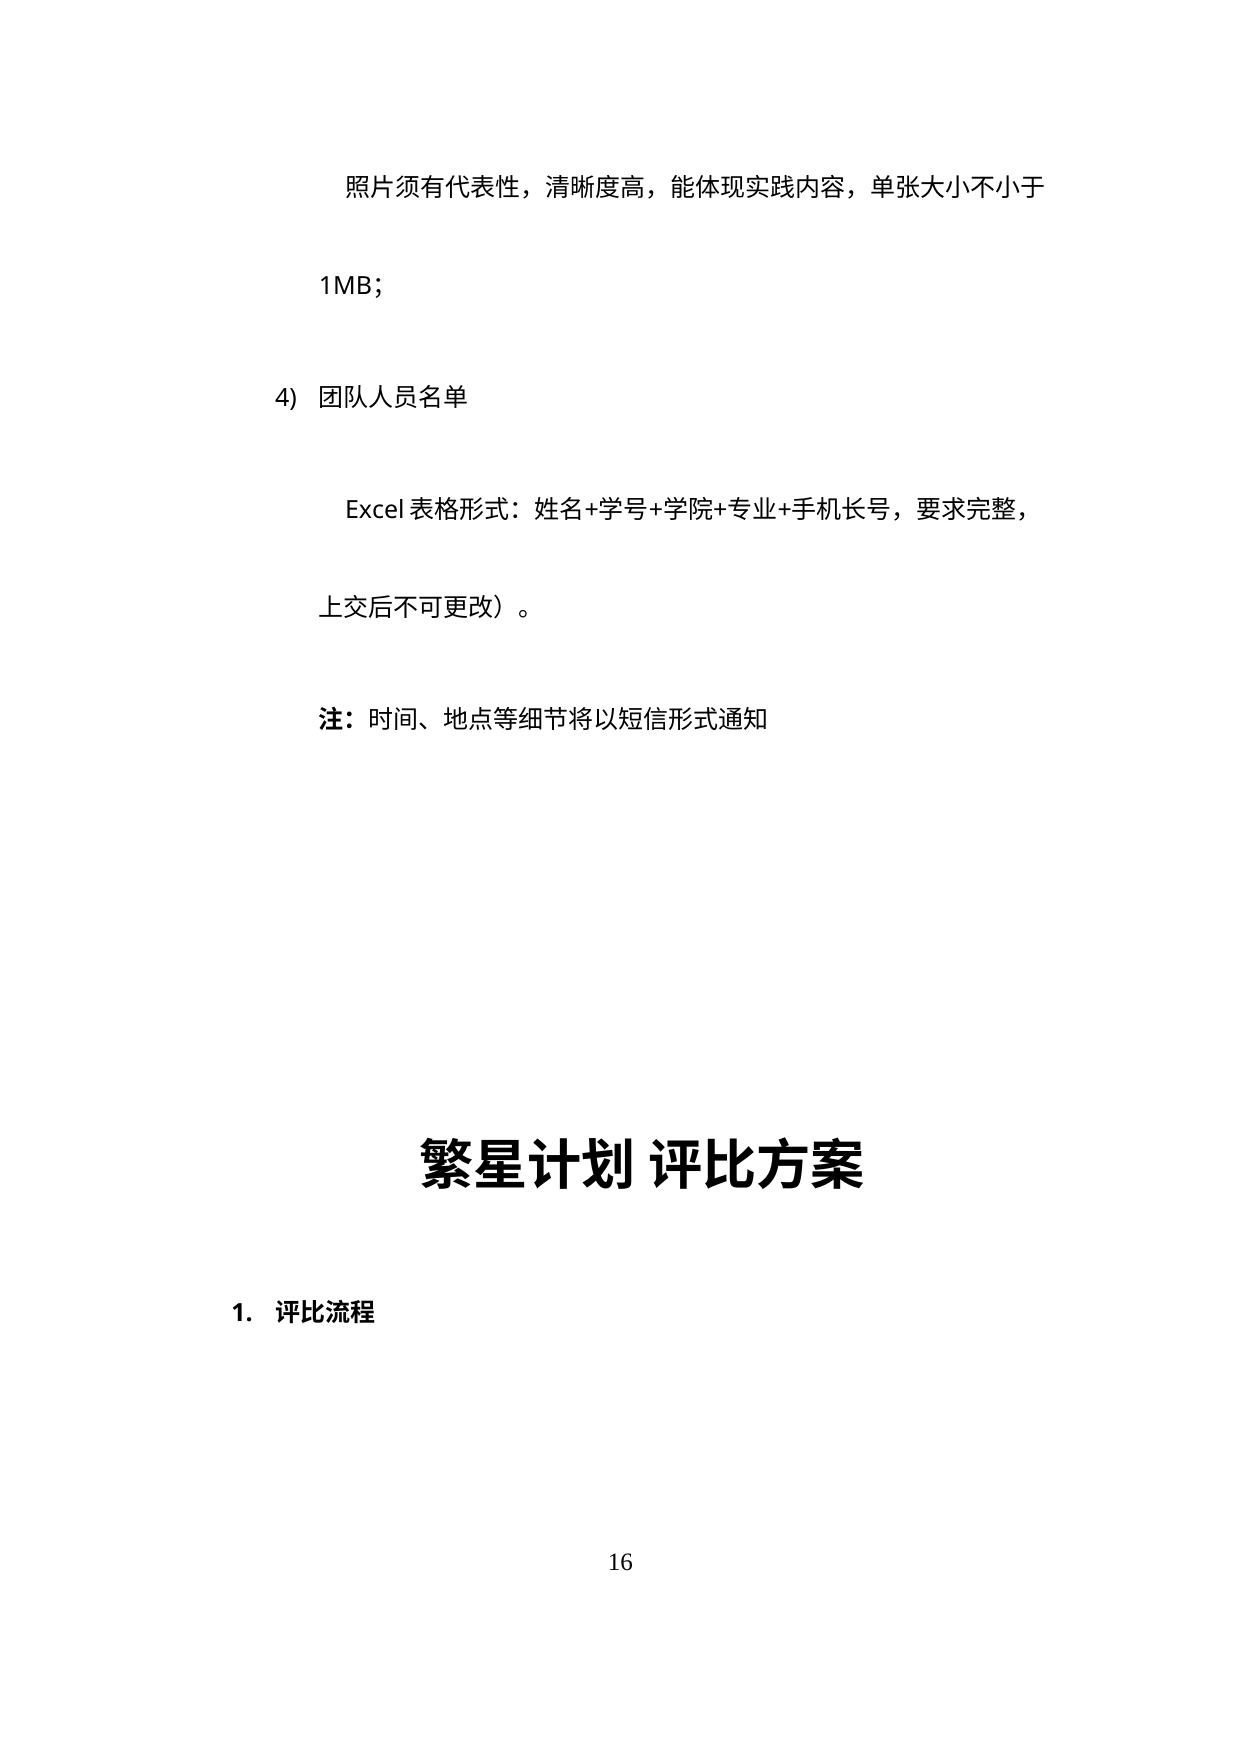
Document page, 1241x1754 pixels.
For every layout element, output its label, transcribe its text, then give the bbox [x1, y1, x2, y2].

list 注：时间、地点等细节将以短信形式通知 [319, 685, 1053, 750]
list Excel表格形式：姓名+学号+学院+专业+手机长号，要求完整，上交后不可更改）。 [319, 476, 1053, 638]
list 评比流程 [231, 1278, 1053, 1343]
list 繁星计划 评比方案 [231, 1112, 1053, 1210]
list 照片须有代表性，清晰度高，能体现实践内容，单张大小不小于1MB； [319, 153, 1053, 316]
list 团队人员名单 [275, 363, 1053, 428]
